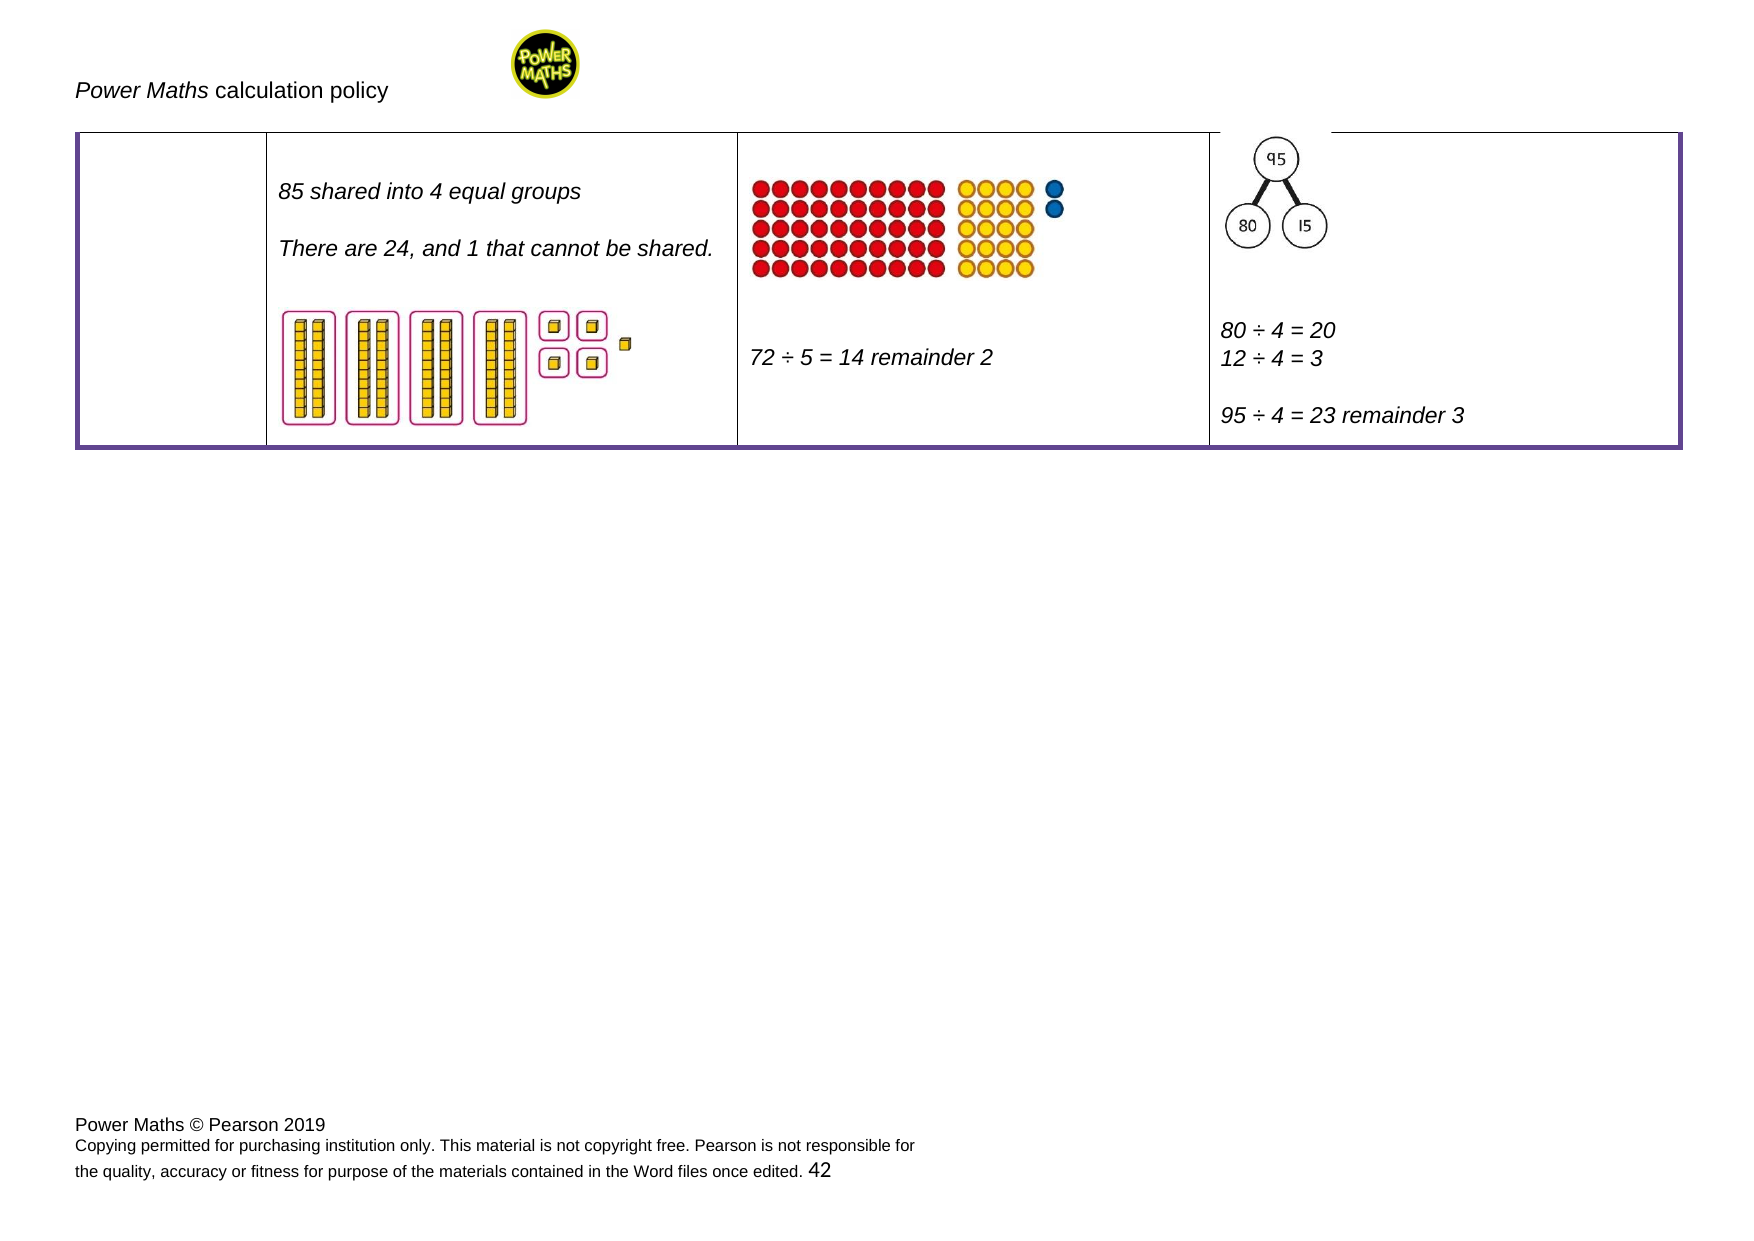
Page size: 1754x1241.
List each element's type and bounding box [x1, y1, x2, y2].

picture [278, 307, 632, 427]
table_cell [80, 133, 266, 445]
table_cell [738, 133, 1209, 445]
table_cell [1210, 133, 1678, 445]
picture [1220, 132, 1332, 253]
picture [510, 29, 580, 99]
picture [749, 177, 1065, 281]
table_cell [267, 133, 737, 445]
